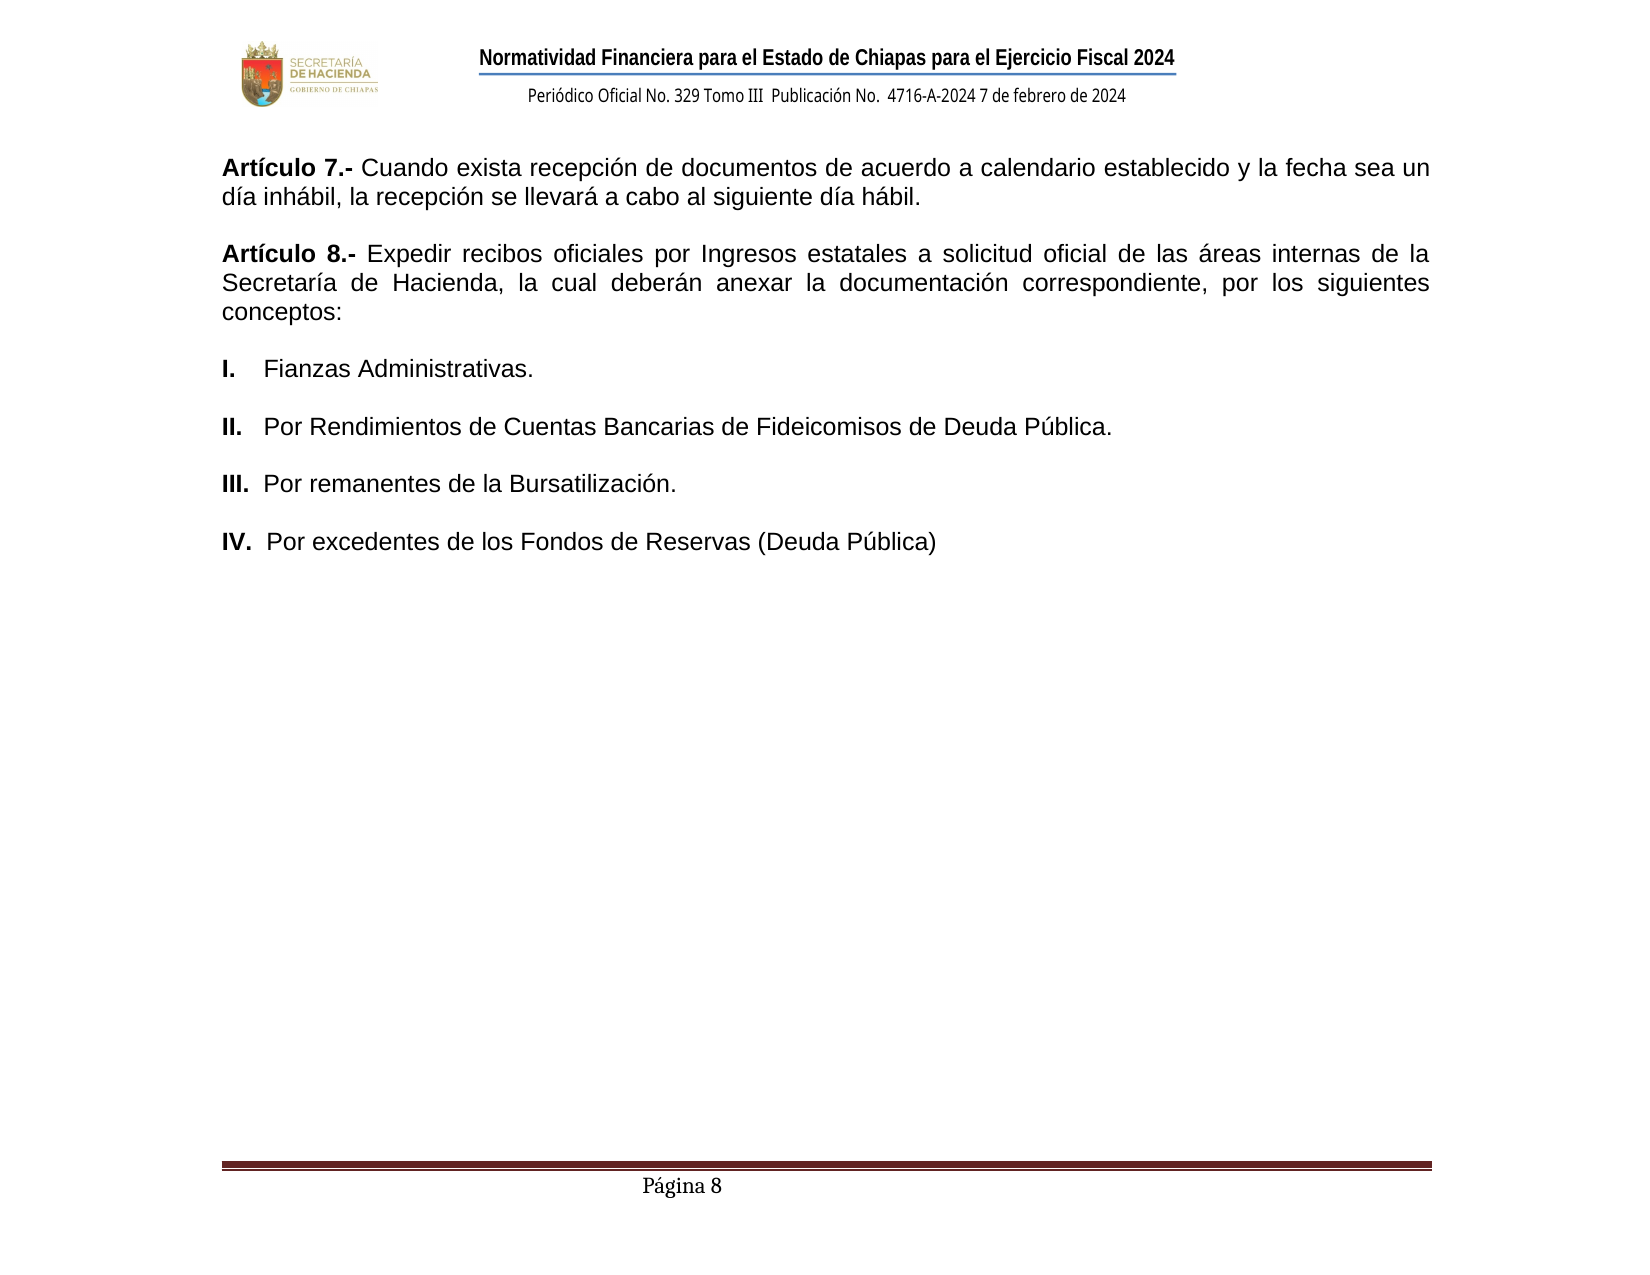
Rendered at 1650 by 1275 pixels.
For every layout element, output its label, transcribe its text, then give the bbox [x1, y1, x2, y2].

list III. Por remanentes de la Bursatilización. [222, 469, 1432, 498]
text Artículo 7.- Cuando exista recepción de documentos de acuerdo a calendario establecido y la fecha sea un día inhábil, la recepción se llevará a cabo al siguiente día hábil. [222, 153, 1432, 211]
text IV. Por excedentes de los Fondos de Reservas (Deuda Pública) [222, 527, 1432, 556]
text II. Por Rendimientos de Cuentas Bancarias de Fideicomisos de Deuda Pública. [222, 412, 1432, 441]
text I. Fianzas Administrativas. [222, 354, 1432, 383]
picture [241, 41, 378, 107]
text Artículo 8.- Expedir recibos oficiales por Ingresos estatales a solicitud oficial de las áreas internas de la Secretaría de Hacienda, la cual deberán anexar la documentación correspondiente, por los siguientes conceptos: [222, 239, 1432, 326]
